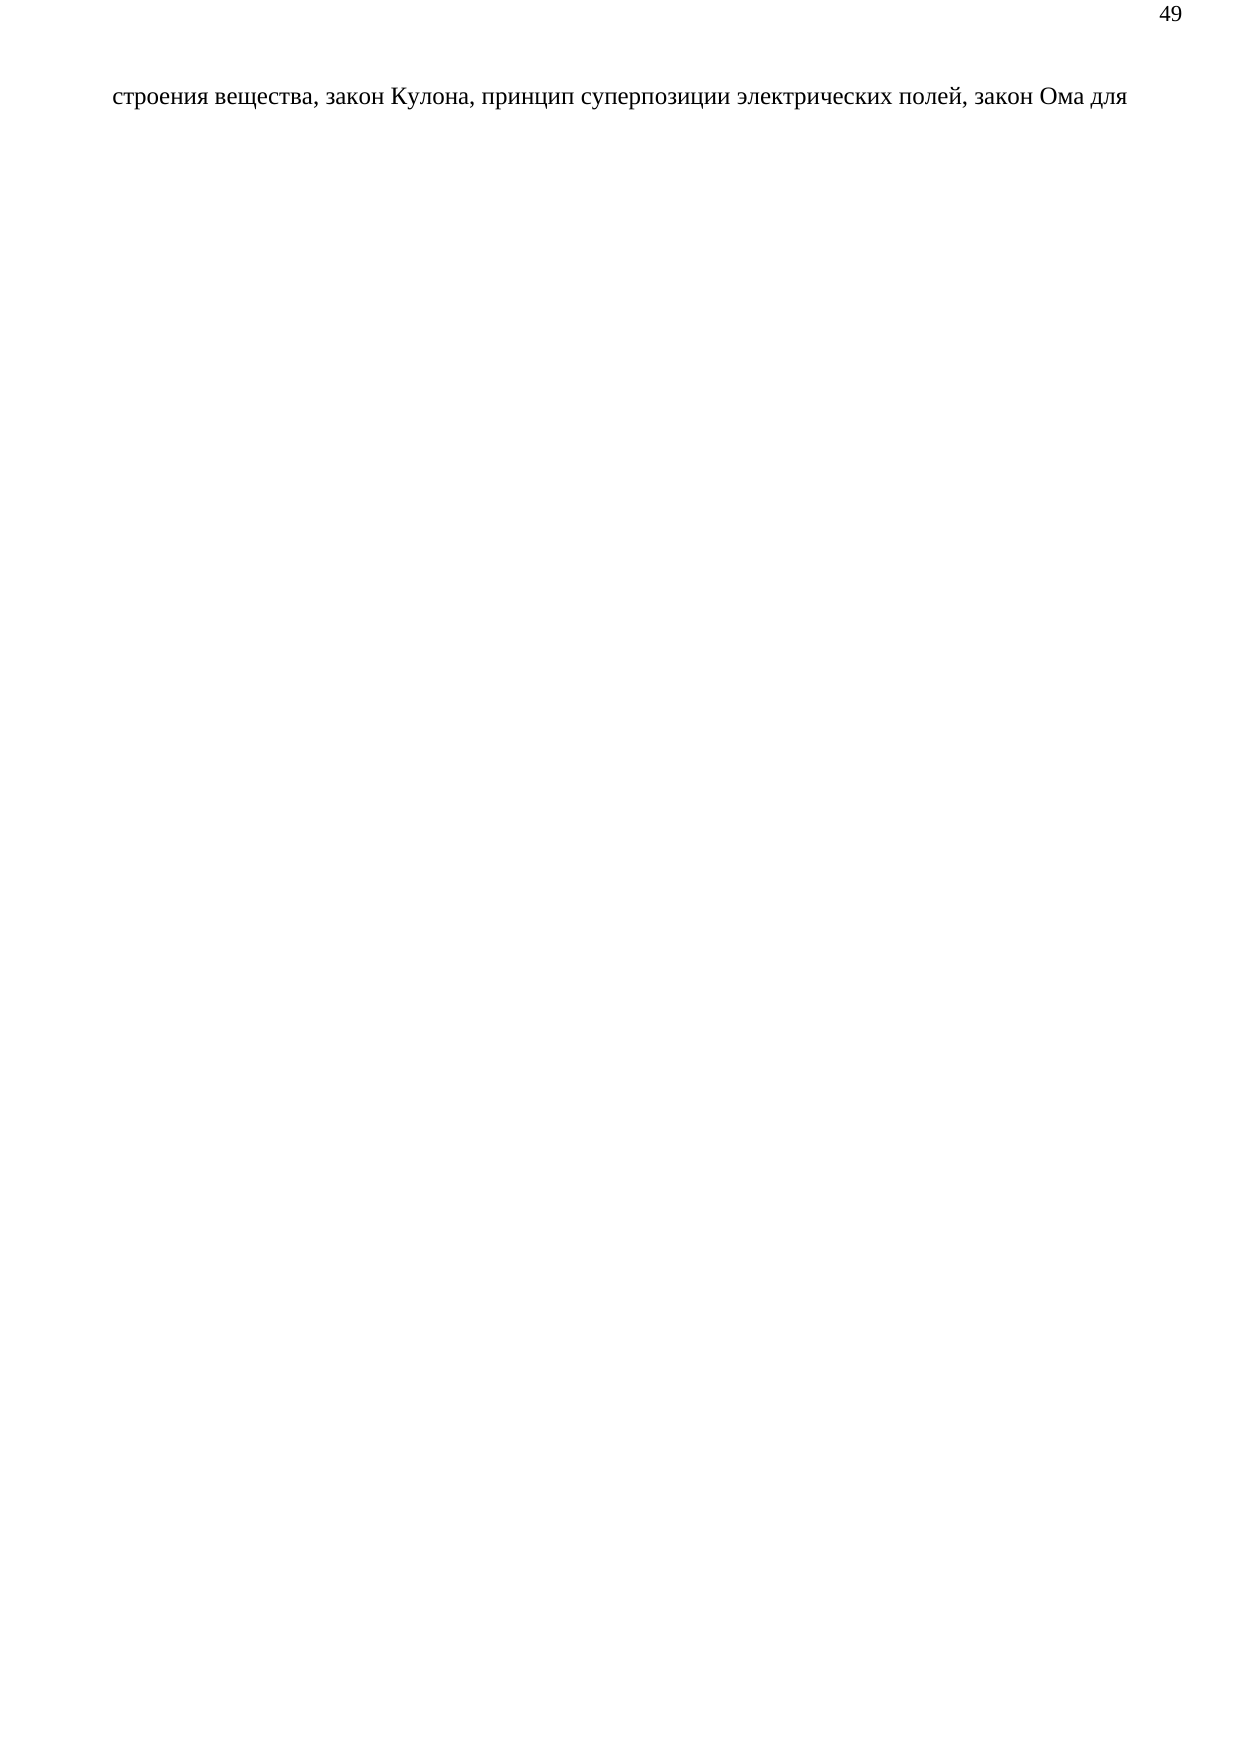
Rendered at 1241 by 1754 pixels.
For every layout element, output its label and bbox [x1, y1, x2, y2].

list [112, 81, 1158, 110]
